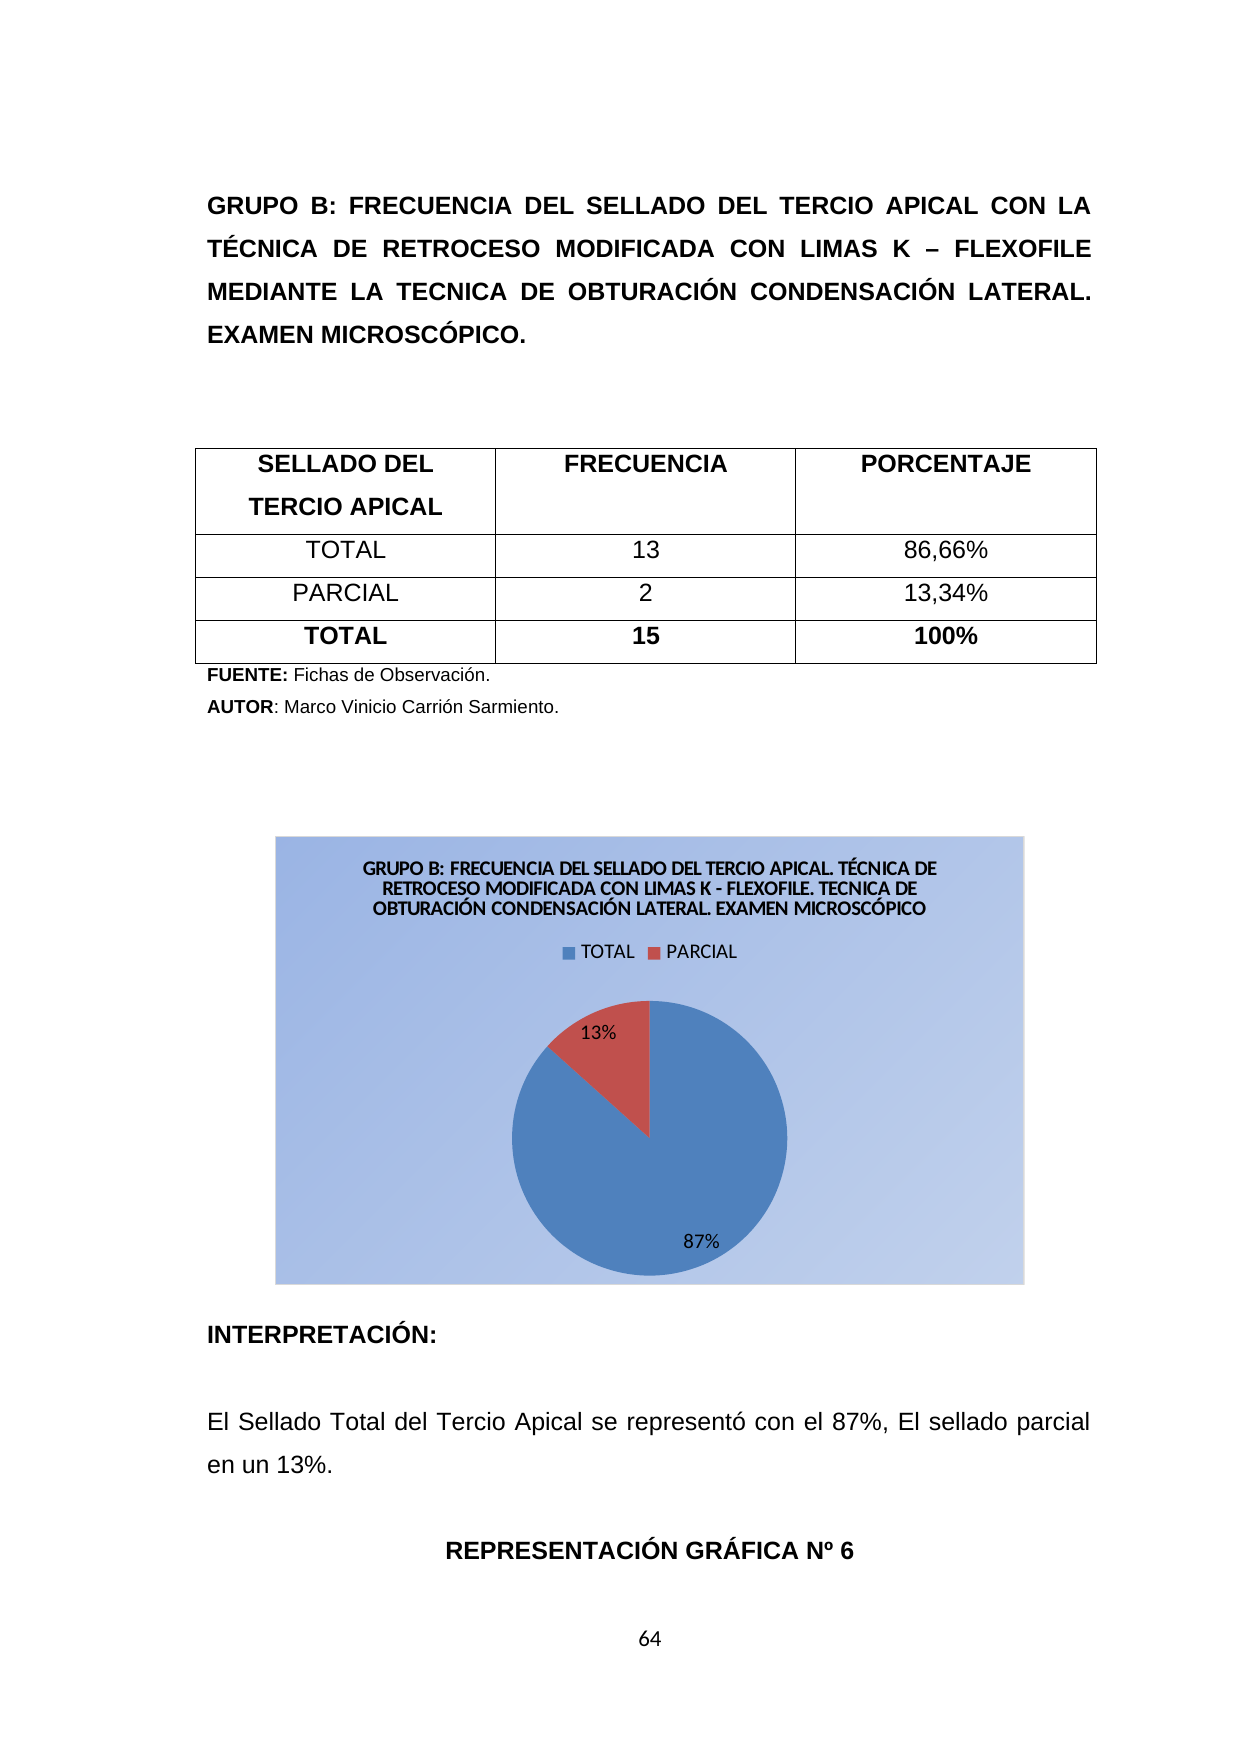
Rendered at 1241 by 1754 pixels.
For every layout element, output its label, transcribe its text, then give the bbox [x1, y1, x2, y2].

table_cell 100% [796, 621, 1096, 663]
table_cell 15 [496, 621, 795, 663]
text INTERPRETACIÓN: [207, 1320, 1092, 1349]
table_header FRECUENCIA [496, 449, 795, 534]
text FUENTE: Fichas de Observación. [207, 664, 1092, 686]
table_cell 86,66% [796, 535, 1096, 577]
table_cell PARCIAL [196, 578, 495, 620]
table_header PORCENTAJE [796, 449, 1096, 534]
table_cell 2 [496, 578, 795, 620]
text REPRESENTACIÓN GRÁFICA Nº 6 [207, 1536, 1092, 1565]
table_cell TOTAL [196, 535, 495, 577]
text GRUPO B: FRECUENCIA DEL SELLADO DEL TERCIO APICAL CON LA TÉCNICA DE RETROCESO MODIFICADA CON LIMAS K – FLEXOFILE MEDIANTE LA TECNICA DE OBTURACIÓN CONDENSACIÓN LATERAL. EXAMEN MICROSCÓPICO. [207, 191, 1092, 349]
table_cell 13 [496, 535, 795, 577]
text El Sellado Total del Tercio Apical se representó con el 87%, El sellado parcial en un 13%. [207, 1407, 1092, 1478]
text AUTOR: Marco Vinicio Carrión Sarmiento. [207, 696, 1092, 718]
table_cell 13,34% [796, 578, 1096, 620]
table_cell TOTAL [196, 621, 495, 663]
table_header SELLADO DEL TERCIO APICAL [196, 449, 495, 534]
